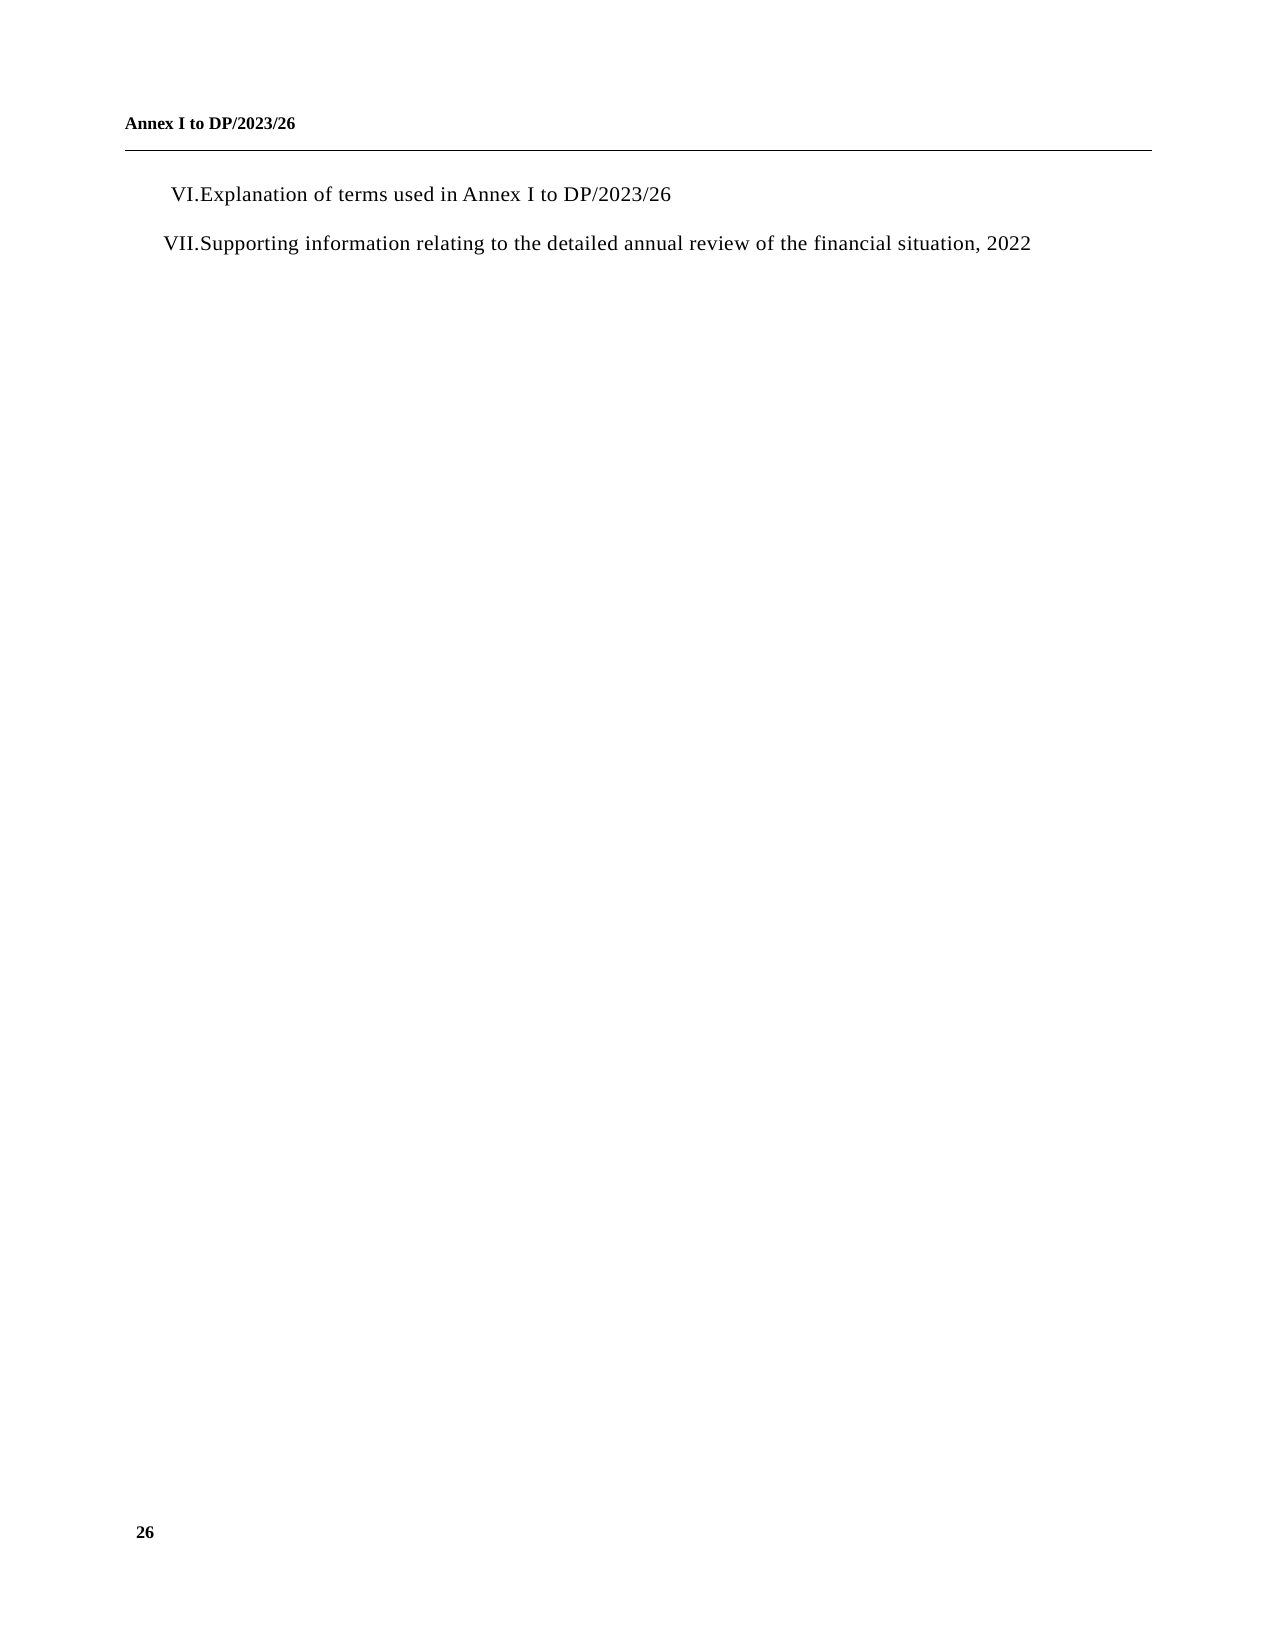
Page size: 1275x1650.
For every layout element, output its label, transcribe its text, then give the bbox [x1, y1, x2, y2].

list Supporting information relating to the detailed annual review of the financial situation, 2022 [199, 231, 1151, 254]
list Explanation of terms used in Annex I to DP/2023/26 [199, 181, 1151, 206]
